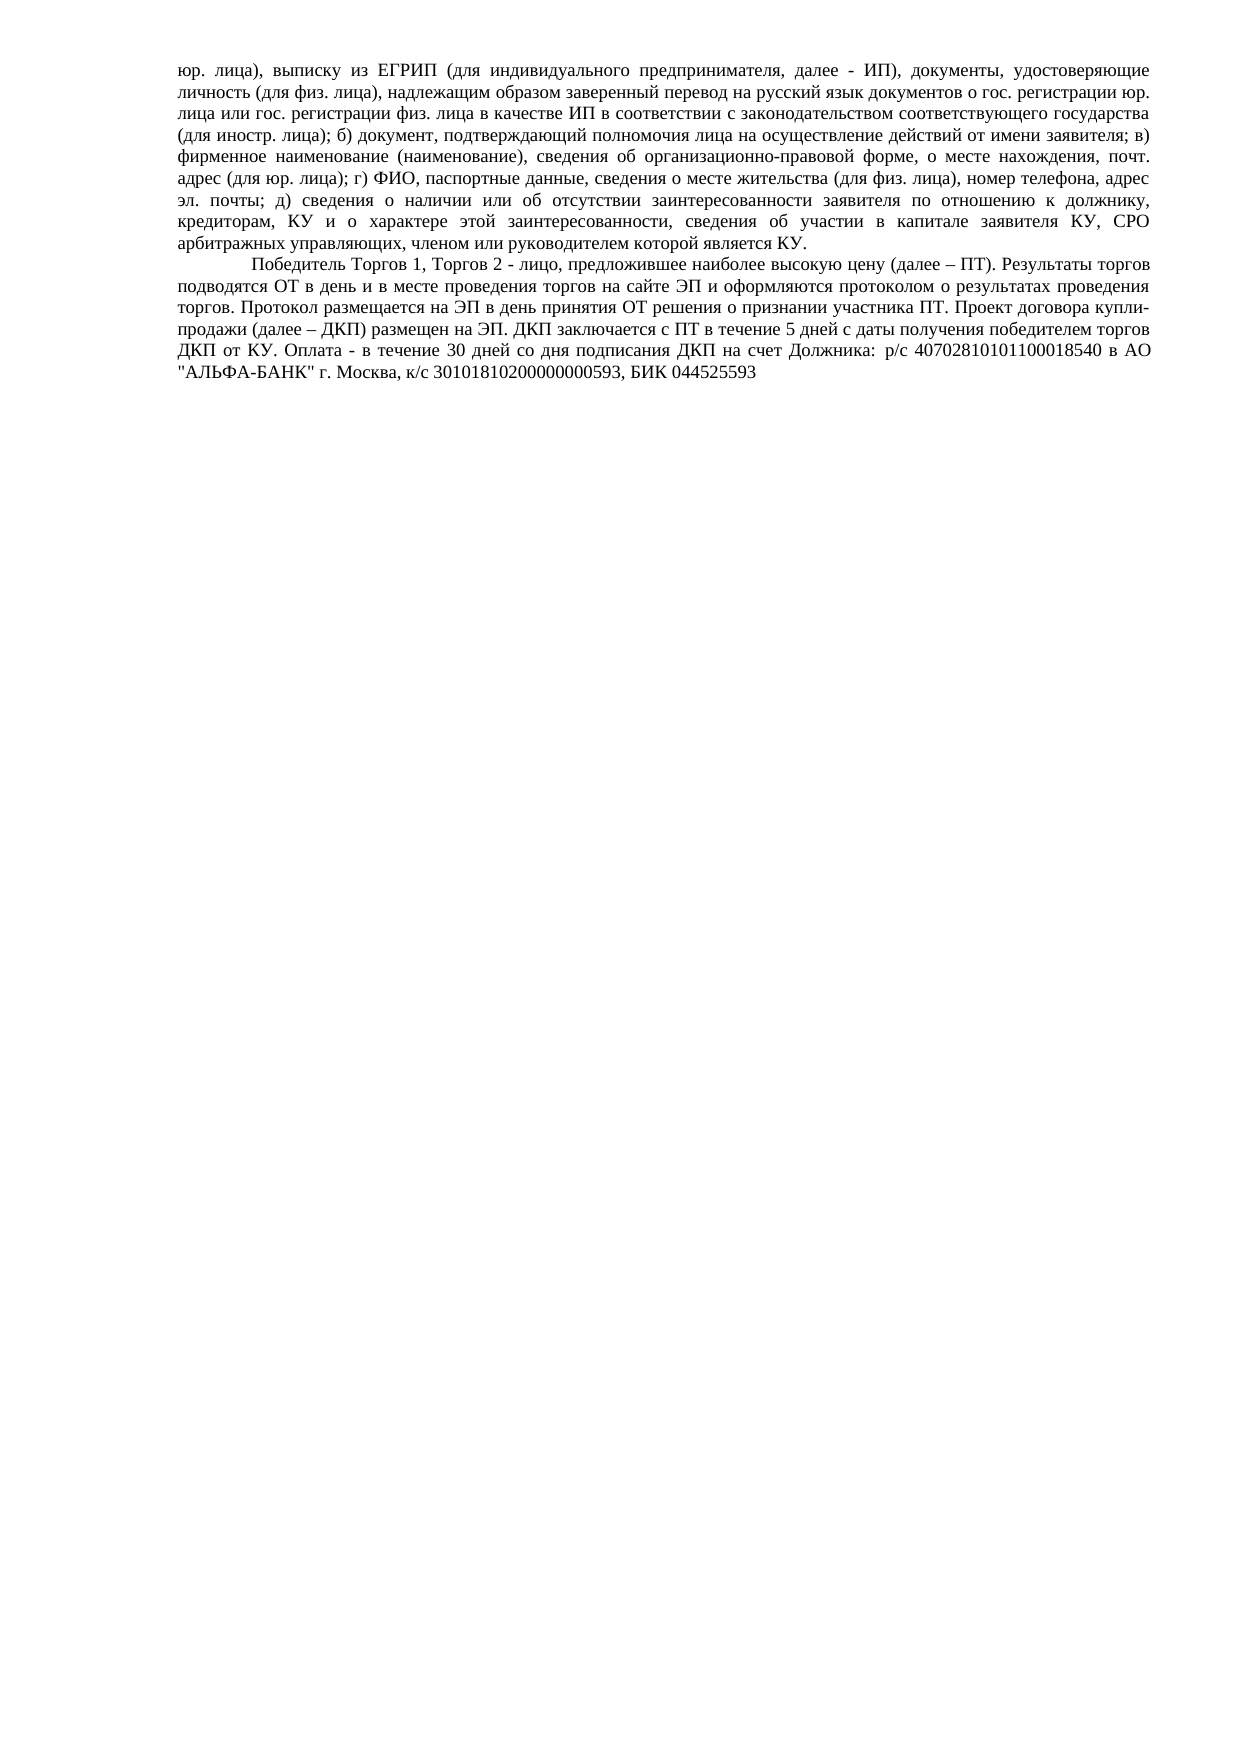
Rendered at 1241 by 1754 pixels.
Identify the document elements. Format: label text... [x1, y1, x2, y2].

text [177, 59, 1152, 253]
text Победитель Торгов 1, Торгов 2 - лицо, предложившее наиболее высокую цену (далее – ПТ). Результаты торгов подводятся ОТ в день и в месте проведения торгов на сайте ЭП и оформляются протоколом о результатах проведения торгов. Протокол размещается на ЭП в день принятия ОТ решения о признании участника ПТ. Проект договора купли-продажи (далее – ДКП) размещен на ЭП. ДКП заключается с ПТ в течение 5 дней с даты получения победителем торгов ДКП от КУ. Оплата - в течение 30 дней со дня подписания ДКП на счет Должника: р/с 40702810101100018540 в АО "АЛЬФА-БАНК" г. Москва, к/с 30101810200000000593, БИК 044525593 [177, 253, 1152, 382]
